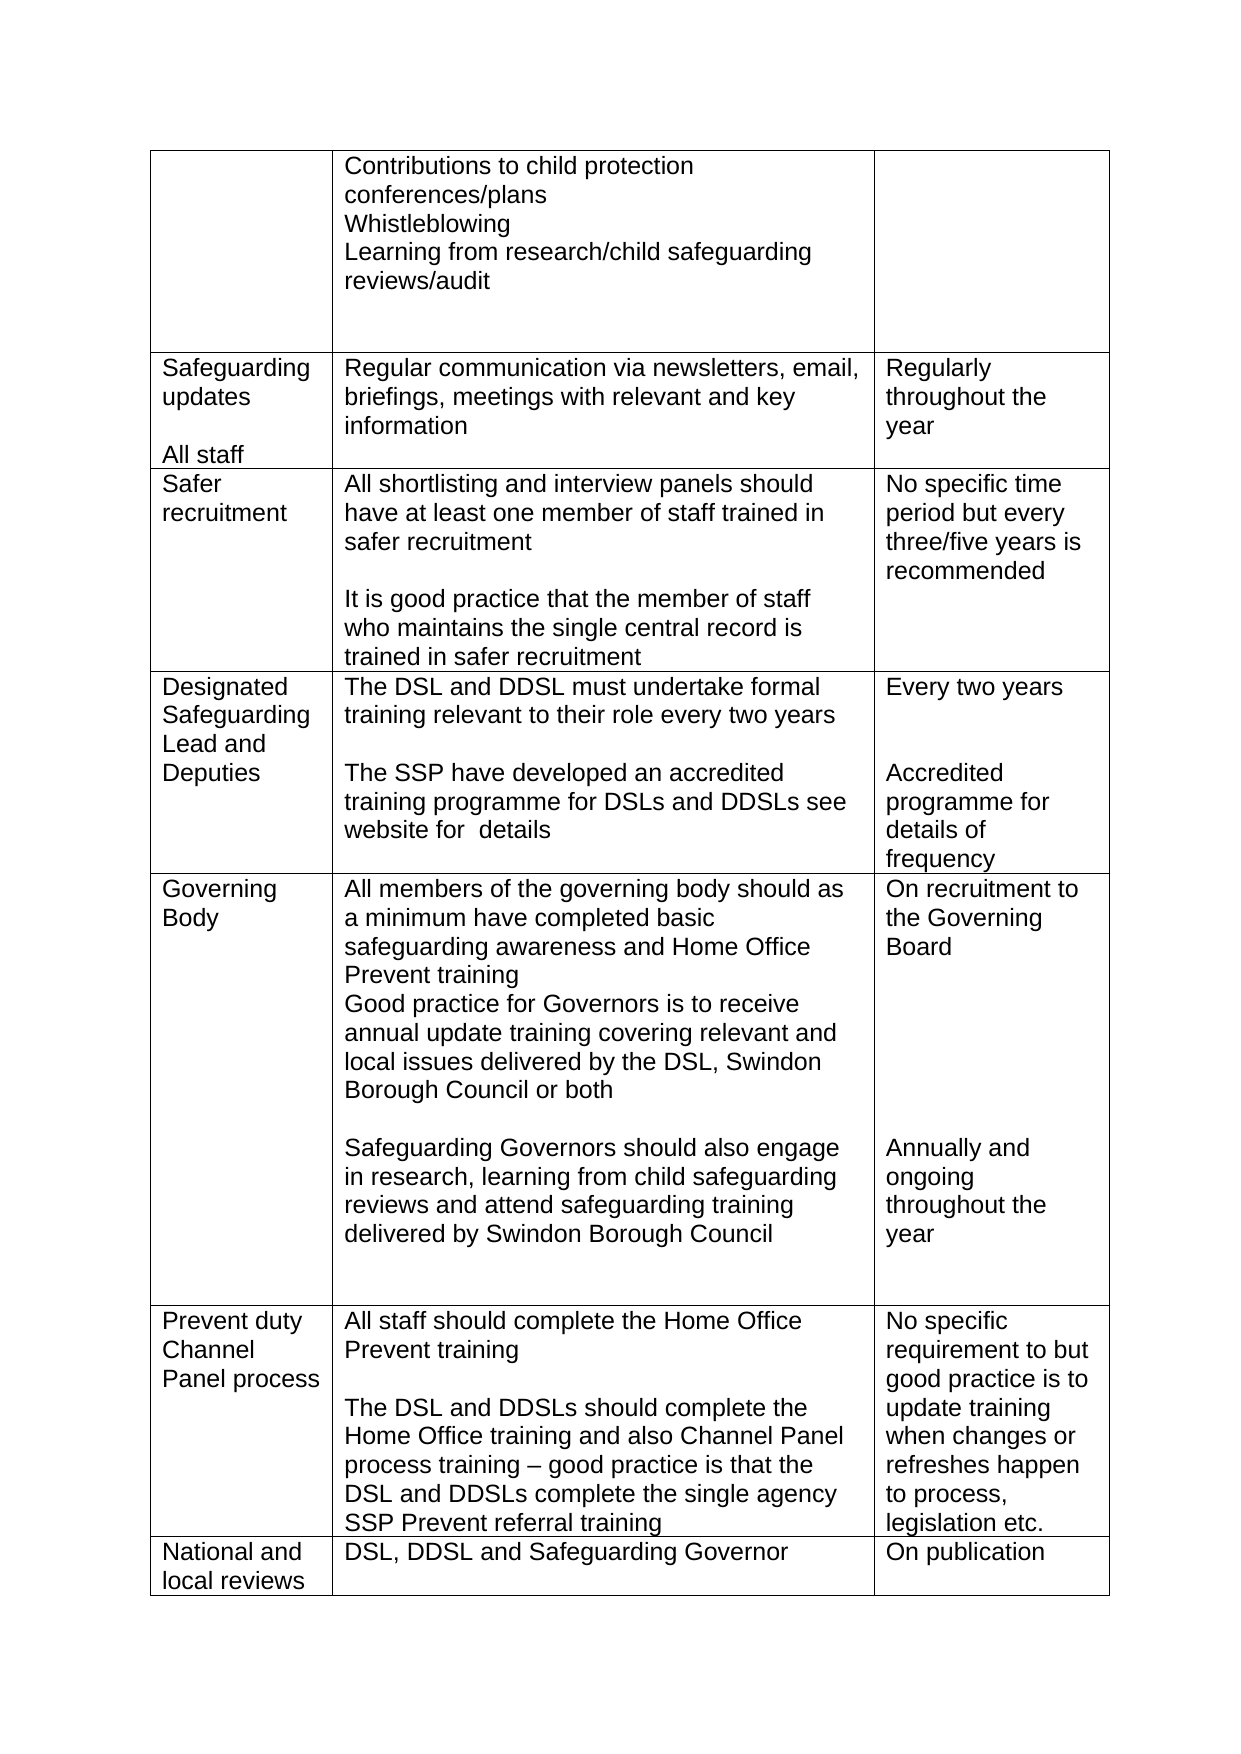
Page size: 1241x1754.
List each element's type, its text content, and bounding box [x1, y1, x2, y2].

table_cell The DSL and DDSL must undertake formal training relevant to their role every two years The SSP have developed an accredited training programme for DSLs and DDSLs see website for details [333, 672, 874, 873]
table_cell Safeguarding updates All staff [151, 353, 332, 468]
table_cell DSL, DDSL and Safeguarding Governor [333, 1537, 874, 1595]
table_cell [333, 151, 874, 352]
table_cell No specific time period but every three/five years is recommended [875, 469, 1109, 671]
table_cell No specific requirement to but good practice is to update training when changes or refreshes happen to process, legislation etc. [875, 1306, 1109, 1536]
table_cell On publication [875, 1537, 1109, 1595]
table_cell All staff should complete the Home Office Prevent training The DSL and DDSLs should complete the Home Office training and also Channel Panel process training – good practice is that the DSL and DDSLs complete the single agency SSP Prevent referral training [333, 1306, 874, 1536]
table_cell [875, 151, 1109, 352]
table_cell Governing Body [151, 874, 332, 1305]
table_cell Regularly throughout the year [875, 353, 1109, 468]
table_cell On recruitment to the Governing Board Annually and ongoing throughout the year [875, 874, 1109, 1305]
table_cell Prevent duty Channel Panel process [151, 1306, 332, 1536]
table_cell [151, 151, 332, 352]
table_cell National and local reviews [151, 1537, 332, 1595]
table_cell Designated Safeguarding Lead and Deputies [151, 672, 332, 873]
table_cell Safer recruitment [151, 469, 332, 671]
table_cell Regular communication via newsletters, email, briefings, meetings with relevant and key information [333, 353, 874, 468]
table_cell All shortlisting and interview panels should have at least one member of staff trained in safer recruitment It is good practice that the member of staff who maintains the single central record is trained in safer recruitment [333, 469, 874, 671]
table_cell All members of the governing body should as a minimum have completed basic safeguarding awareness and Home Office Prevent training Good practice for Governors is to receive annual update training covering relevant and local issues delivered by the DSL, Swindon Borough Council or both Safeguarding Governors should also engage in research, learning from child safeguarding reviews and attend safeguarding training delivered by Swindon Borough Council [333, 874, 874, 1305]
table_cell Every two years Accredited programme for details of frequency [875, 672, 1109, 873]
